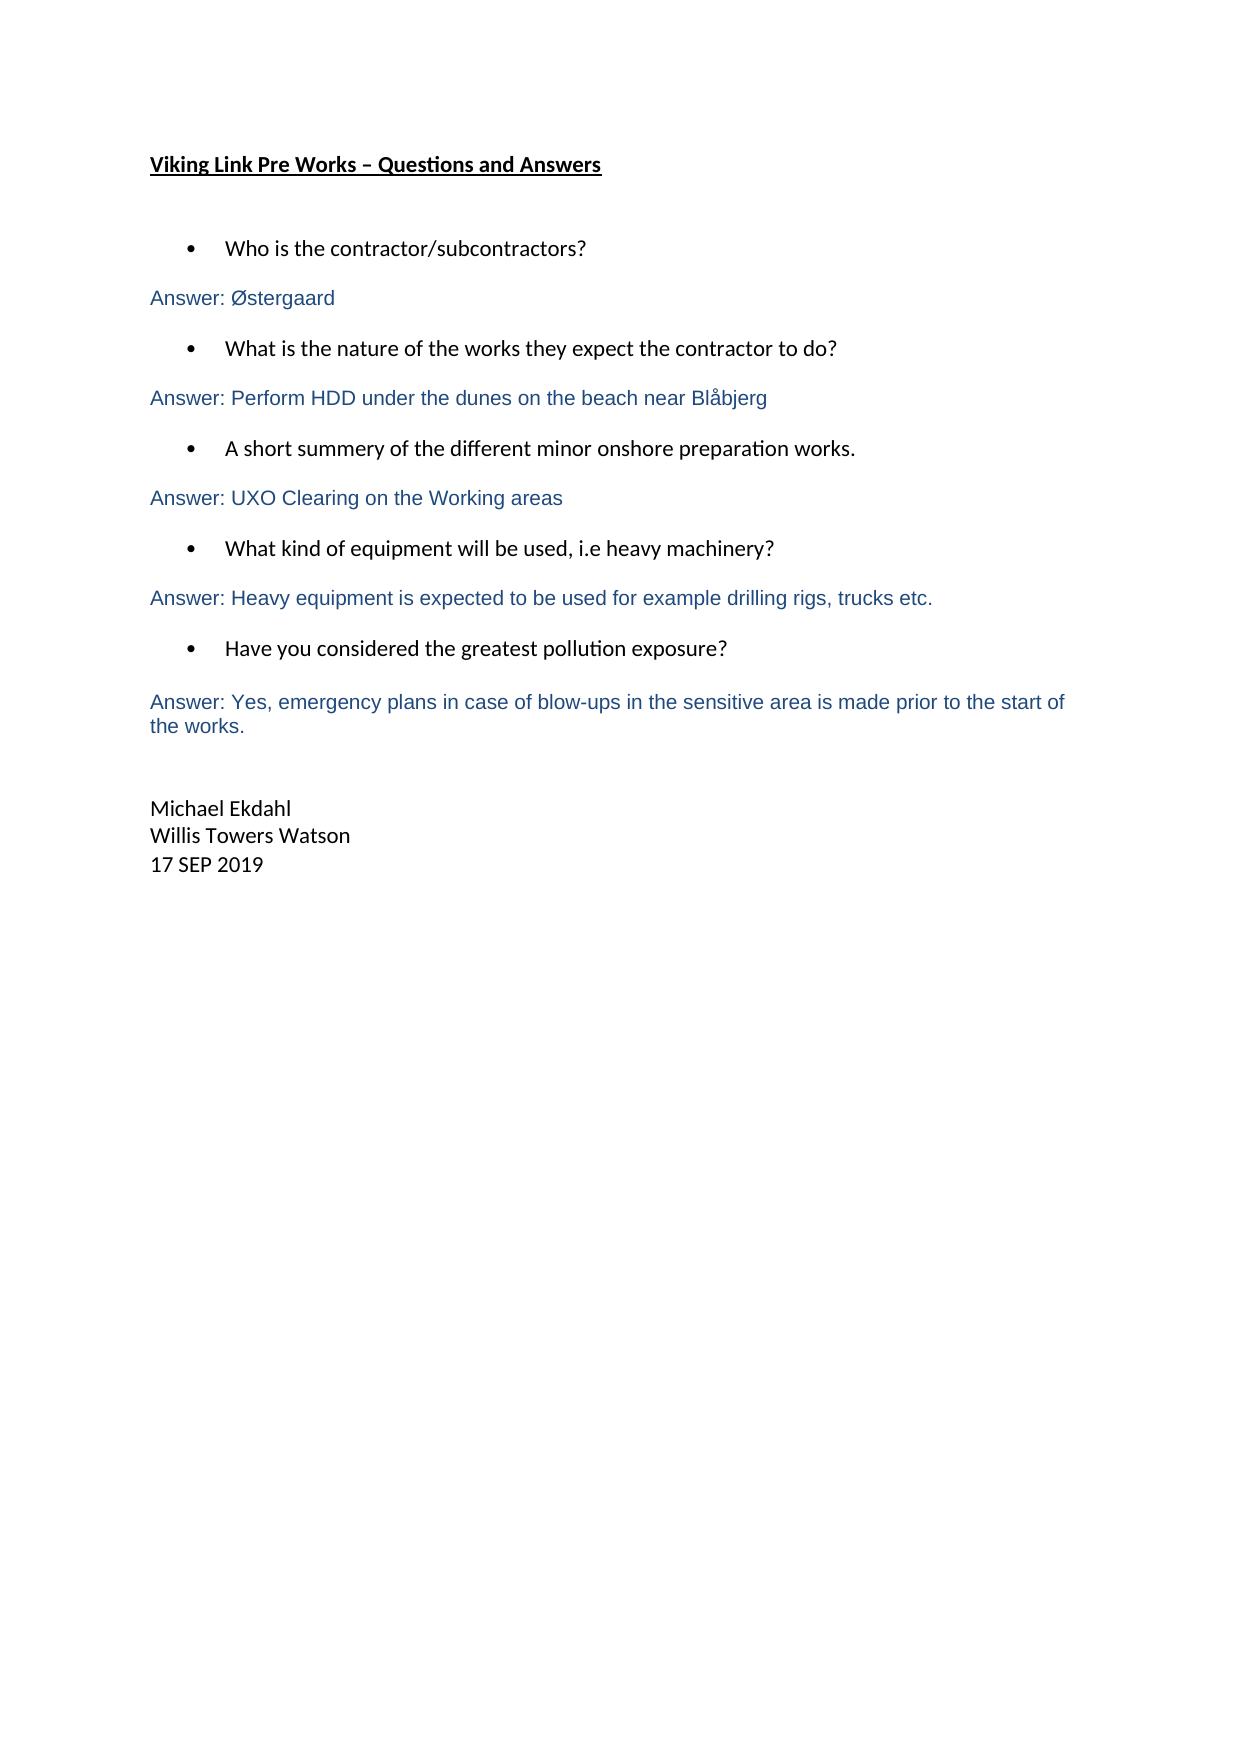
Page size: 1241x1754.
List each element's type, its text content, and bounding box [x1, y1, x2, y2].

text Answer: Yes, emergency plans in case of blow-ups in the sensitive area is made prior to the start of the works. [150, 690, 1090, 738]
list What is the nature of the works they expect the contractor to do? [187, 334, 1090, 362]
text Viking Link Pre Works – Questions and Answers [150, 150, 1090, 178]
list Who is the contractor/subcontractors? [187, 234, 1090, 262]
list A short summery of the different minor onshore preparation works. [187, 434, 1090, 462]
text Willis Towers Watson [150, 822, 1090, 850]
text Answer: UXO Clearing on the Working areas [150, 486, 1090, 510]
list Have you considered the greatest pollution exposure? [187, 634, 1090, 662]
text Answer: Heavy equipment is expected to be used for example drilling rigs, trucks etc. [150, 586, 1090, 610]
text Answer: Perform HDD under the dunes on the beach near Blåbjerg [150, 386, 1090, 410]
text Michael Ekdahl [150, 794, 1090, 822]
text 17 SEP 2019 [150, 850, 1090, 878]
text Answer: Østergaard [150, 286, 1090, 310]
list What kind of equipment will be used, i.e heavy machinery? [187, 534, 1090, 562]
